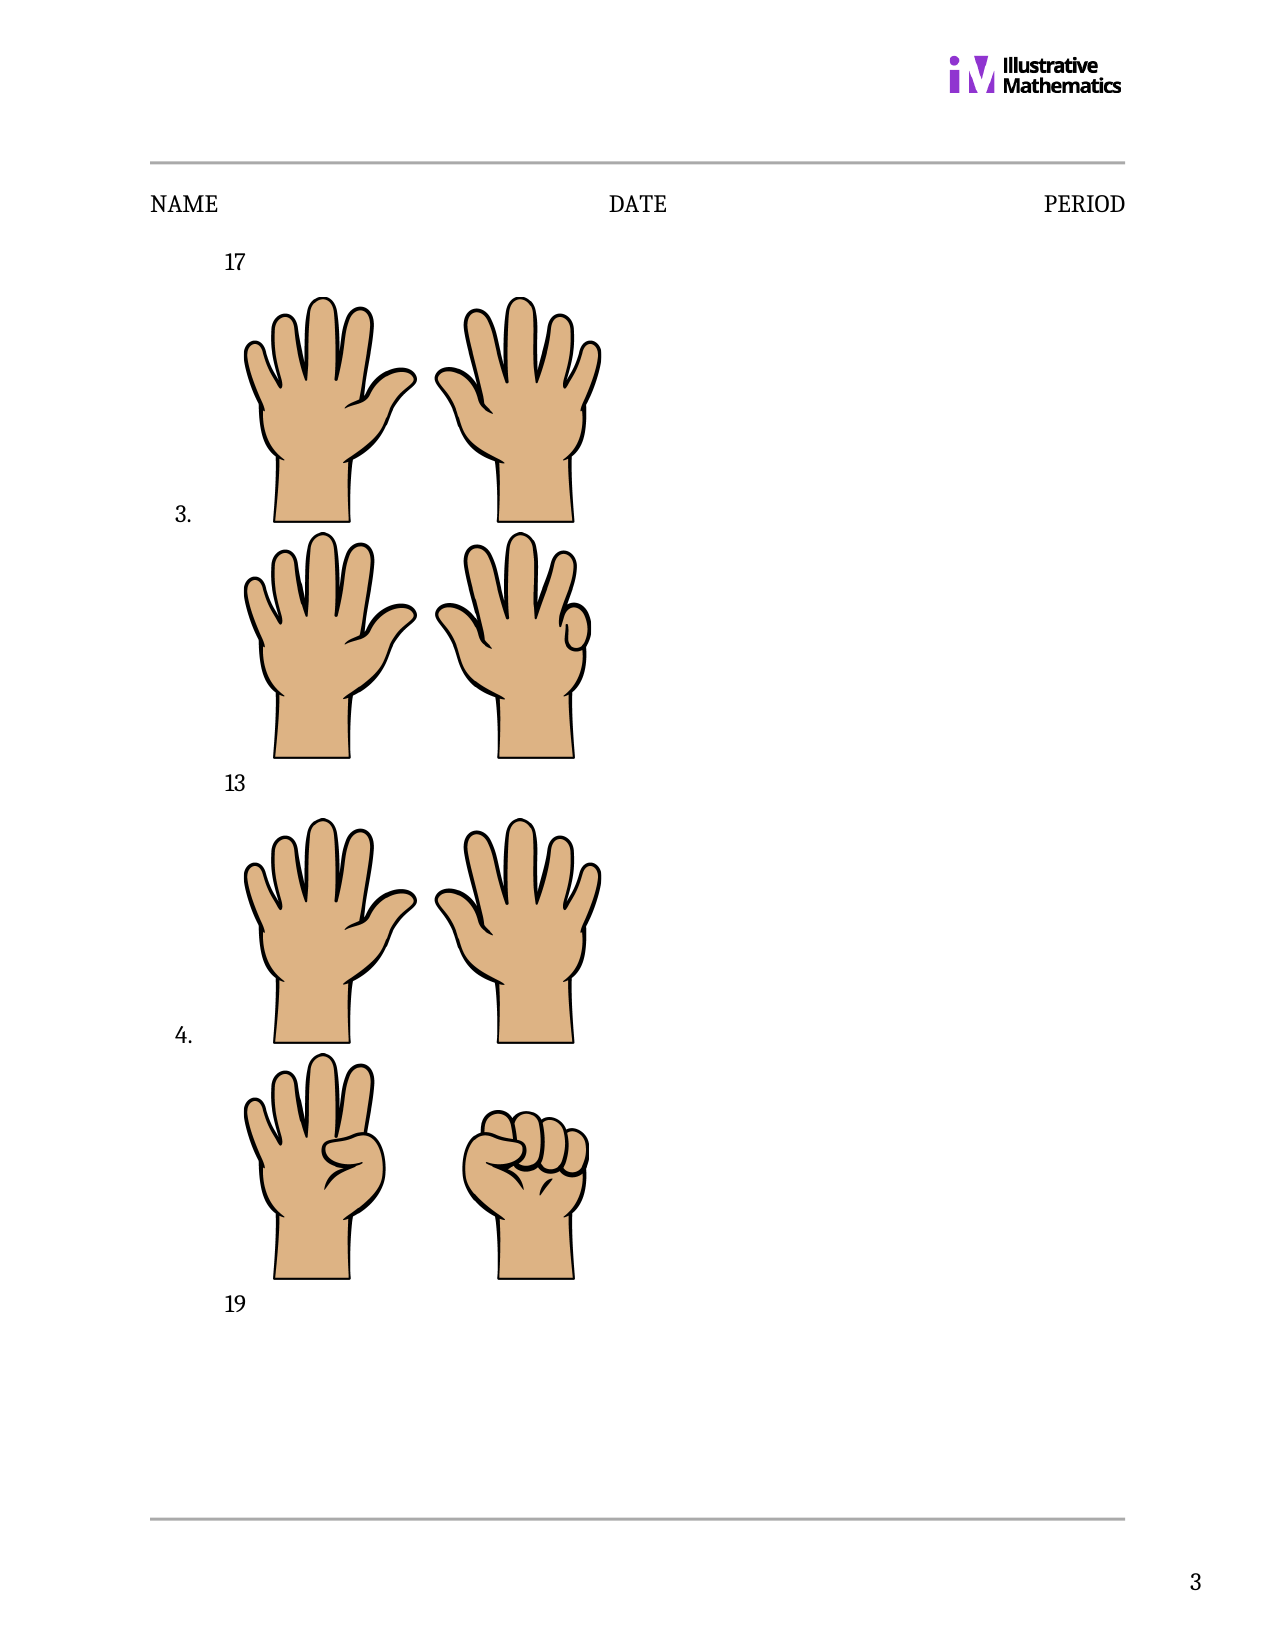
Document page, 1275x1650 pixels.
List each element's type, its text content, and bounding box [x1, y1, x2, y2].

picture [243, 818, 602, 1044]
list 17 [175, 247, 1125, 276]
picture [243, 1053, 589, 1280]
picture [243, 532, 592, 759]
picture [949, 55, 1121, 93]
list 19 [175, 1289, 1125, 1318]
list 13 [175, 768, 1125, 797]
picture [243, 297, 602, 523]
